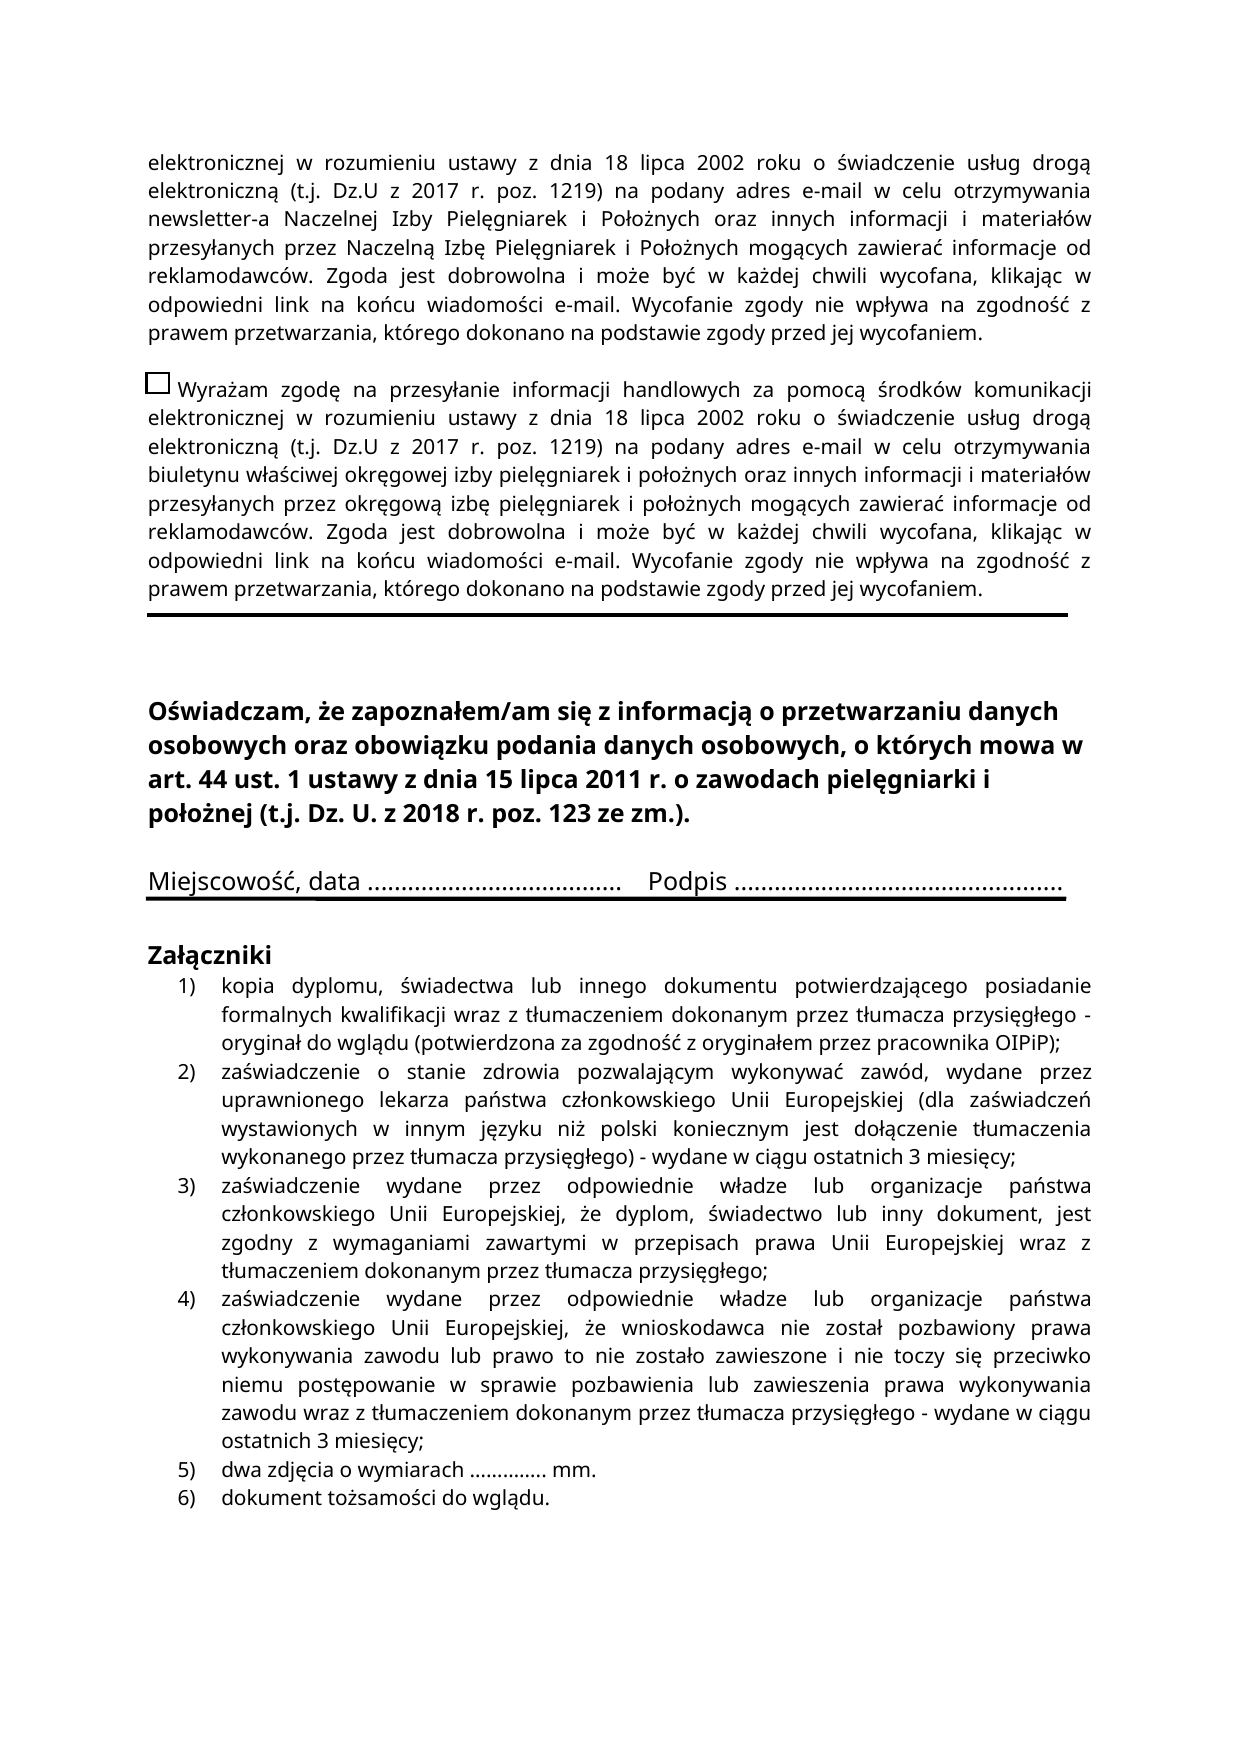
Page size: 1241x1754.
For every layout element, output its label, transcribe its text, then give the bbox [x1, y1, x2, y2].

list zaświadczenie wydane przez odpowiednie władze lub organizacje państwa członkowskiego Unii Europejskiej, że wnioskodawca nie został pozbawiony prawa wykonywania zawodu lub prawo to nie zostało zawieszone i nie toczy się przeciwko niemu postępowanie w sprawie pozbawienia lub zawieszenia prawa wykonywania zawodu wraz z tłumaczeniem dokonanym przez tłumacza przysięgłego - wydane w ciągu ostatnich 3 miesięcy; [177, 1284, 1093, 1455]
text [148, 148, 1093, 347]
list dwa zdjęcia o wymiarach ………….. mm. [177, 1455, 1093, 1483]
list zaświadczenie wydane przez odpowiednie władze lub organizacje państwa członkowskiego Unii Europejskiej, że dyplom, świadectwo lub inny dokument, jest zgodny z wymaganiami zawartymi w przepisach prawa Unii Europejskiej wraz z tłumaczeniem dokonanym przez tłumacza przysięgłego; [177, 1171, 1093, 1284]
text Wyrażam zgodę na przesyłanie informacji handlowych za pomocą środków komunikacji elektronicznej w rozumieniu ustawy z dnia 18 lipca 2002 roku o świadczenie usług drogą elektroniczną (t.j. Dz.U z 2017 r. poz. 1219) na podany adres e-mail w celu otrzymywania biuletynu właściwej okręgowej izby pielęgniarek i położnych oraz innych informacji i materiałów przesyłanych przez okręgową izbę pielęgniarek i położnych mogących zawierać informacje od reklamodawców. Zgoda jest dobrowolna i może być w każdej chwili wycofana, klikając w odpowiedni link na końcu wiadomości e-mail. Wycofanie zgody nie wpływa na zgodność z prawem przetwarzania, którego dokonano na podstawie zgody przed jej wycofaniem. [148, 375, 1093, 603]
list zaświadczenie o stanie zdrowia pozwalającym wykonywać zawód, wydane przez uprawnionego lekarza państwa członkowskiego Unii Europejskiej (dla zaświadczeń wystawionych w innym języku niż polski koniecznym jest dołączenie tłumaczenia wykonanego przez tłumacza przysięgłego) - wydane w ciągu ostatnich 3 miesięcy; [177, 1057, 1093, 1171]
text Załączniki [148, 938, 1093, 972]
text Miejscowość, data ...................................... Podpis [148, 864, 1093, 898]
text Oświadczam, że zapoznałem/am się z informacją o przetwarzaniu danych osobowych oraz obowiązku podania danych osobowych, o których mowa w art. 44 ust. 1 ustawy z dnia 15 lipca 2011 r. o zawodach pielęgniarki i położnej (t.j. Dz. U. z 2018 r. poz. 123 ze zm.). [148, 693, 1093, 830]
list dokument tożsamości do wglądu. [177, 1483, 1093, 1512]
list kopia dyplomu, świadectwa lub innego dokumentu potwierdzającego posiadanie formalnych kwalifikacji wraz z tłumaczeniem dokonanym przez tłumacza przysięgłego - oryginał do wglądu (potwierdzona za zgodność z oryginałem przez pracownika OIPiP); [177, 972, 1093, 1057]
